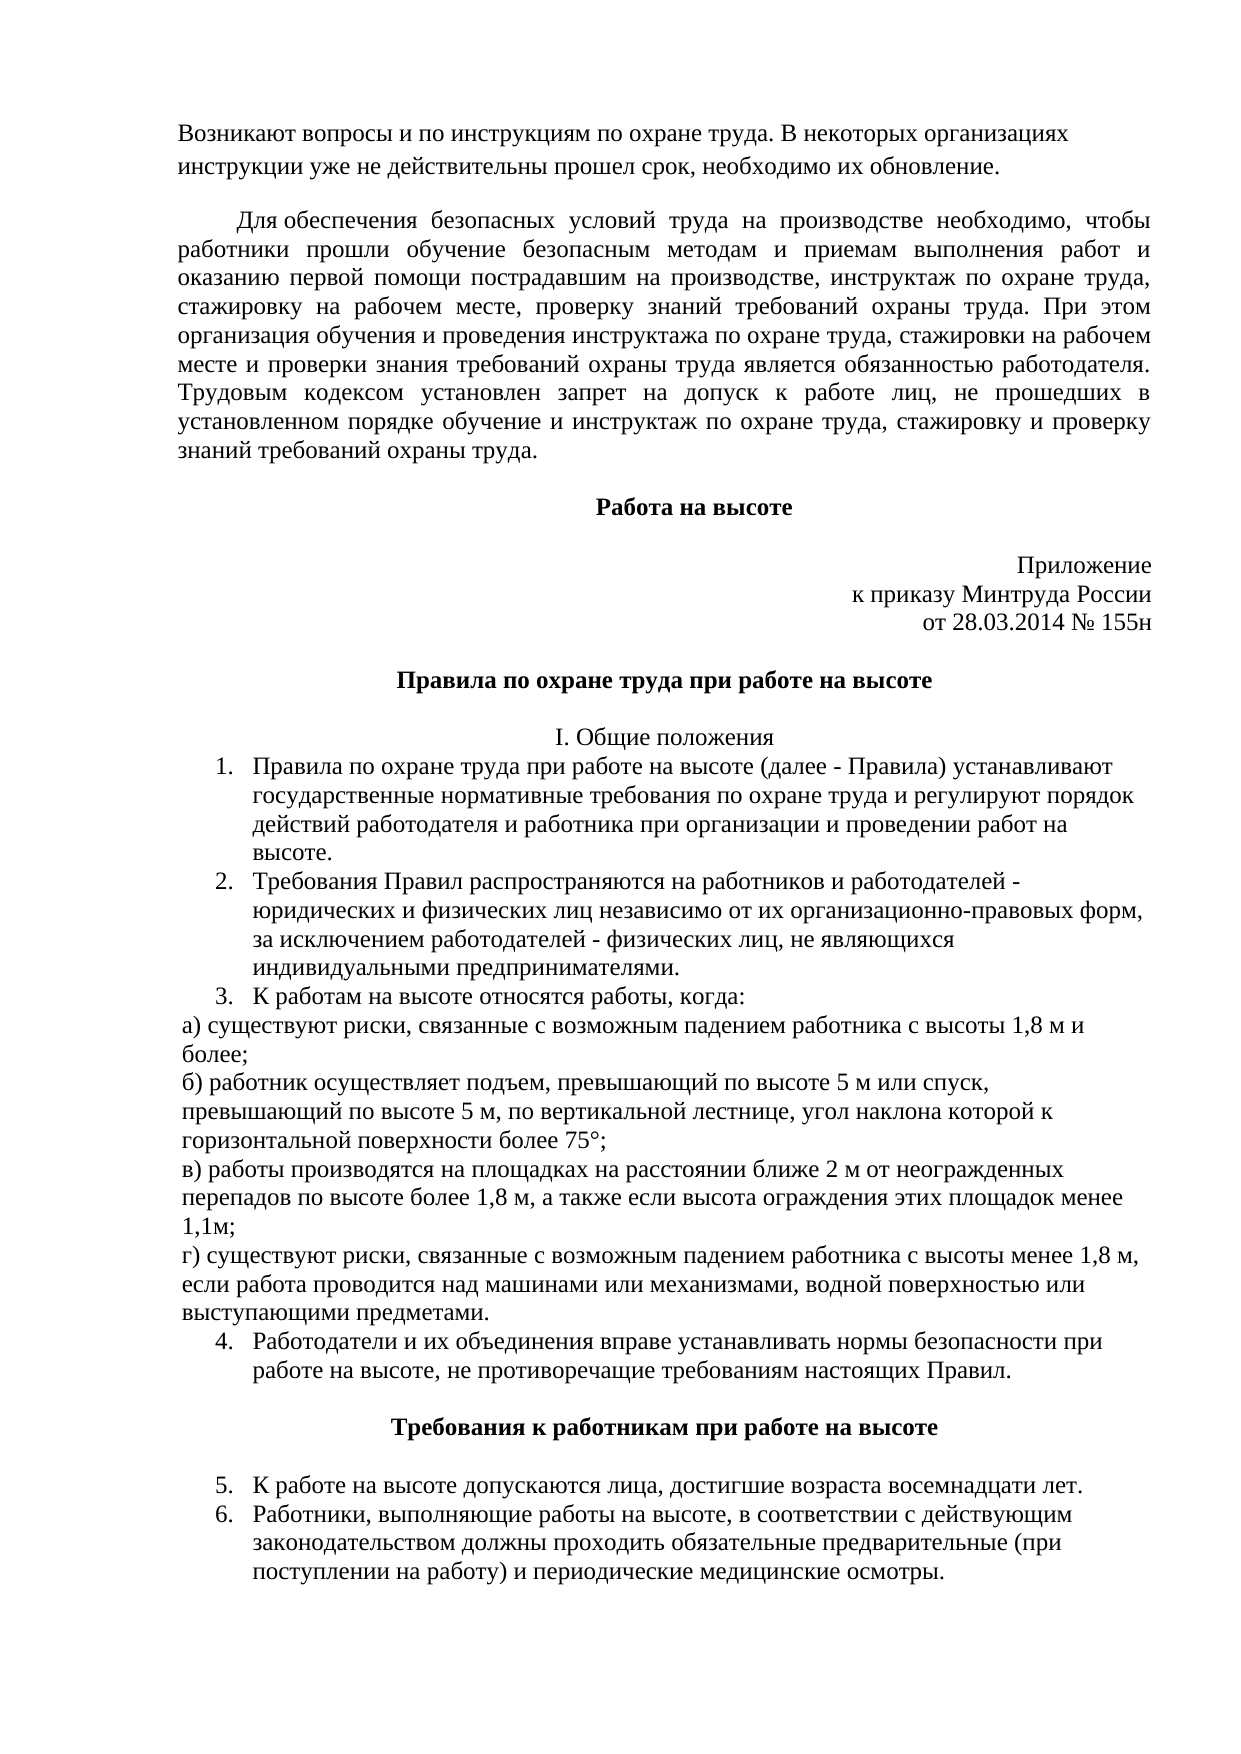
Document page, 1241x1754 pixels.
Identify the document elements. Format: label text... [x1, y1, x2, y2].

list Работники, выполняющие работы на высоте, в соответствии с действующим законодательством должны проходить обязательные предварительные (при поступлении на работу) и периодические медицинские осмотры. [215, 1499, 1150, 1585]
text Работа на высоте [177, 492, 1152, 521]
text г) существуют риски, связанные с возможным падением работника с высоты менее 1,8 м, если работа проводится над машинами или механизмами, водной поверхностью или выступающими предметами. [182, 1240, 1150, 1326]
text Требования к работникам при работе на высоте [177, 1412, 1152, 1441]
text I. Общие положения [177, 722, 1152, 751]
text к приказу Минтруда России [177, 579, 1152, 607]
text Правила по охране труда при работе на высоте [177, 665, 1152, 694]
list К работам на высоте относятся работы, когда: [215, 981, 1150, 1010]
text от 28.03.2014 № 155н [177, 607, 1152, 636]
text а) существуют риски, связанные с возможным падением работника с высоты 1,8 м и более; [182, 1010, 1150, 1067]
text Возникают вопросы и по инструкциям по охране труда. В некоторых организациях инструкции уже не действительны прошел срок, необходимо их обновление. [177, 118, 1152, 180]
text б) работник осуществляет подъем, превышающий по высоте 5 м или спуск, превышающий по высоте 5 м, по вертикальной лестнице, угол наклона которой к горизонтальной поверхности более 75°; [182, 1067, 1150, 1154]
list Правила по охране труда при работе на высоте (далее - Правила) устанавливают государственные нормативные требования по охране труда и регулируют порядок действий работодателя и работника при организации и проведении работ на высоте. [215, 751, 1150, 866]
text в) работы производятся на площадках на расстоянии ближе 2 м от неогражденных перепадов по высоте более 1,8 м, а также если высота ограждения этих площадок менее 1,1м; [182, 1154, 1150, 1240]
list Работодатели и их объединения вправе устанавливать нормы безопасности при работе на высоте, не противоречащие требованиям настоящих Правил. [215, 1326, 1150, 1384]
list К работе на высоте допускаются лица, достигшие возраста восемнадцати лет. [215, 1470, 1150, 1499]
list Требования Правил распространяются на работников и работодателей - юридических и физических лиц независимо от их организационно-правовых форм, за исключением работодателей - физических лиц, не являющихся индивидуальными предпринимателями. [215, 866, 1150, 981]
text Для обеспечения безопасных условий труда на производстве необходимо, чтобы работники прошли обучение безопасным методам и приемам выполнения работ и оказанию первой помощи пострадавшим на производстве, инструктаж по охране труда, стажировку на рабочем месте, проверку знаний требований охраны труда. При этом организация обучения и проведения инструктажа по охране труда, стажировки на рабочем месте и проверки знания требований охраны труда является обязанностью работодателя. Трудовым кодексом установлен запрет на допуск к работе лиц, не прошедших в установленном порядке обучение и инструктаж по охране труда, стажировку и проверку знаний требований охраны труда. [177, 205, 1152, 464]
text Приложение [177, 550, 1152, 579]
